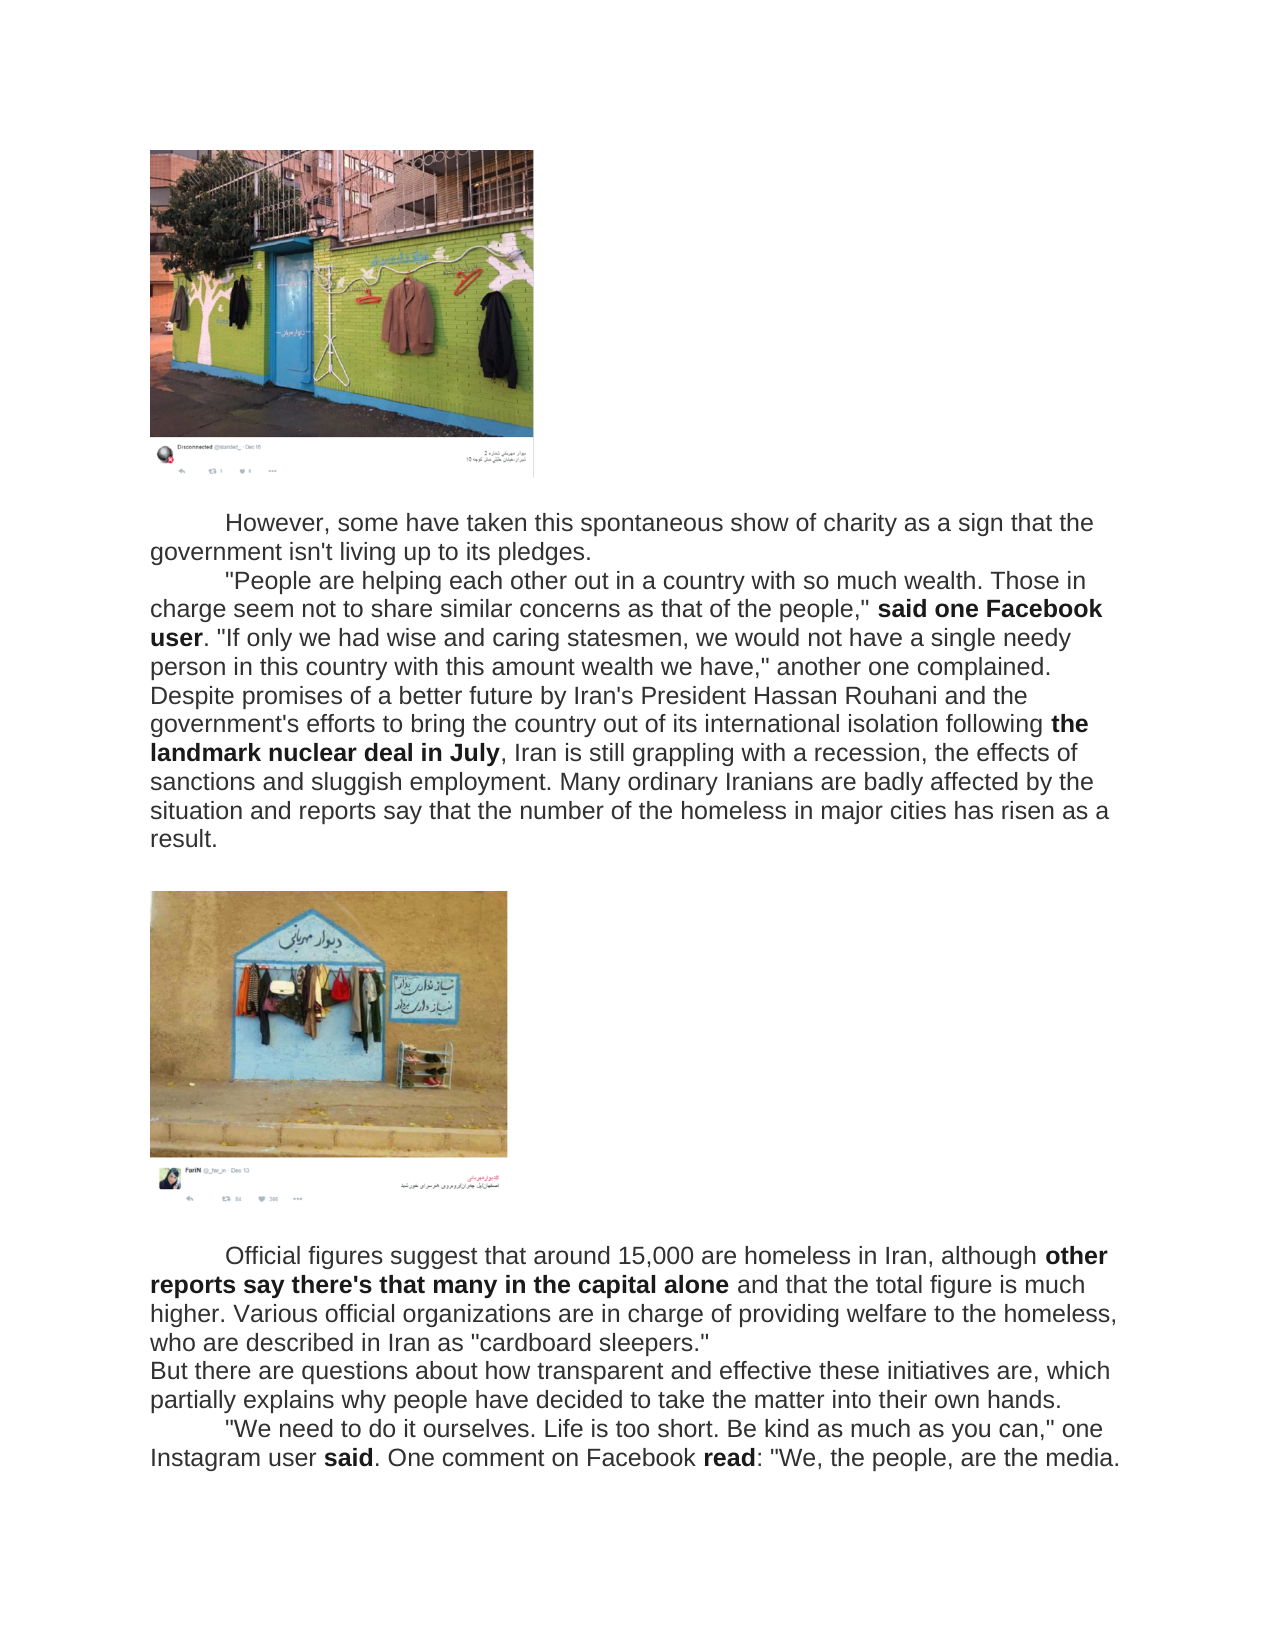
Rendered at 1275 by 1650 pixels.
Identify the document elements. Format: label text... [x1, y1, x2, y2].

text But there are questions about how transparent and effective these initiatives are, which partially explains why people have decided to take the matter into their own hands. [150, 1356, 1125, 1414]
text Official figures suggest that around 15,000 are homeless in Iran, although other reports say there's that many in the capital alone and that the total figure is much higher. Various official organizations are in charge of providing welfare to the homeless, who are described in Iran as "cardboard sleepers." [150, 1241, 1125, 1356]
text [150, 1414, 1125, 1471]
picture [150, 891, 508, 1211]
text However, some have taken this spontaneous show of charity as a sign that the government isn't living up to its pledges. [150, 508, 1125, 566]
picture [150, 150, 534, 478]
text "People are helping each other out in a country with so much wealth. Those in charge seem not to share similar concerns as that of the people," said one Facebook user. "If only we had wise and caring statesmen, we would not have a single needy person in this country with this amount wealth we have," another one complained. [150, 566, 1125, 681]
text Despite promises of a better future by Iran's President Hassan Rouhani and the government's efforts to bring the country out of its international isolation following the landmark nuclear deal in July, Iran is still grappling with a recession, the effects of sanctions and sluggish employment. Many ordinary Iranians are badly affected by the situation and reports say that the number of the homeless in major cities has risen as a result. [150, 681, 1125, 853]
